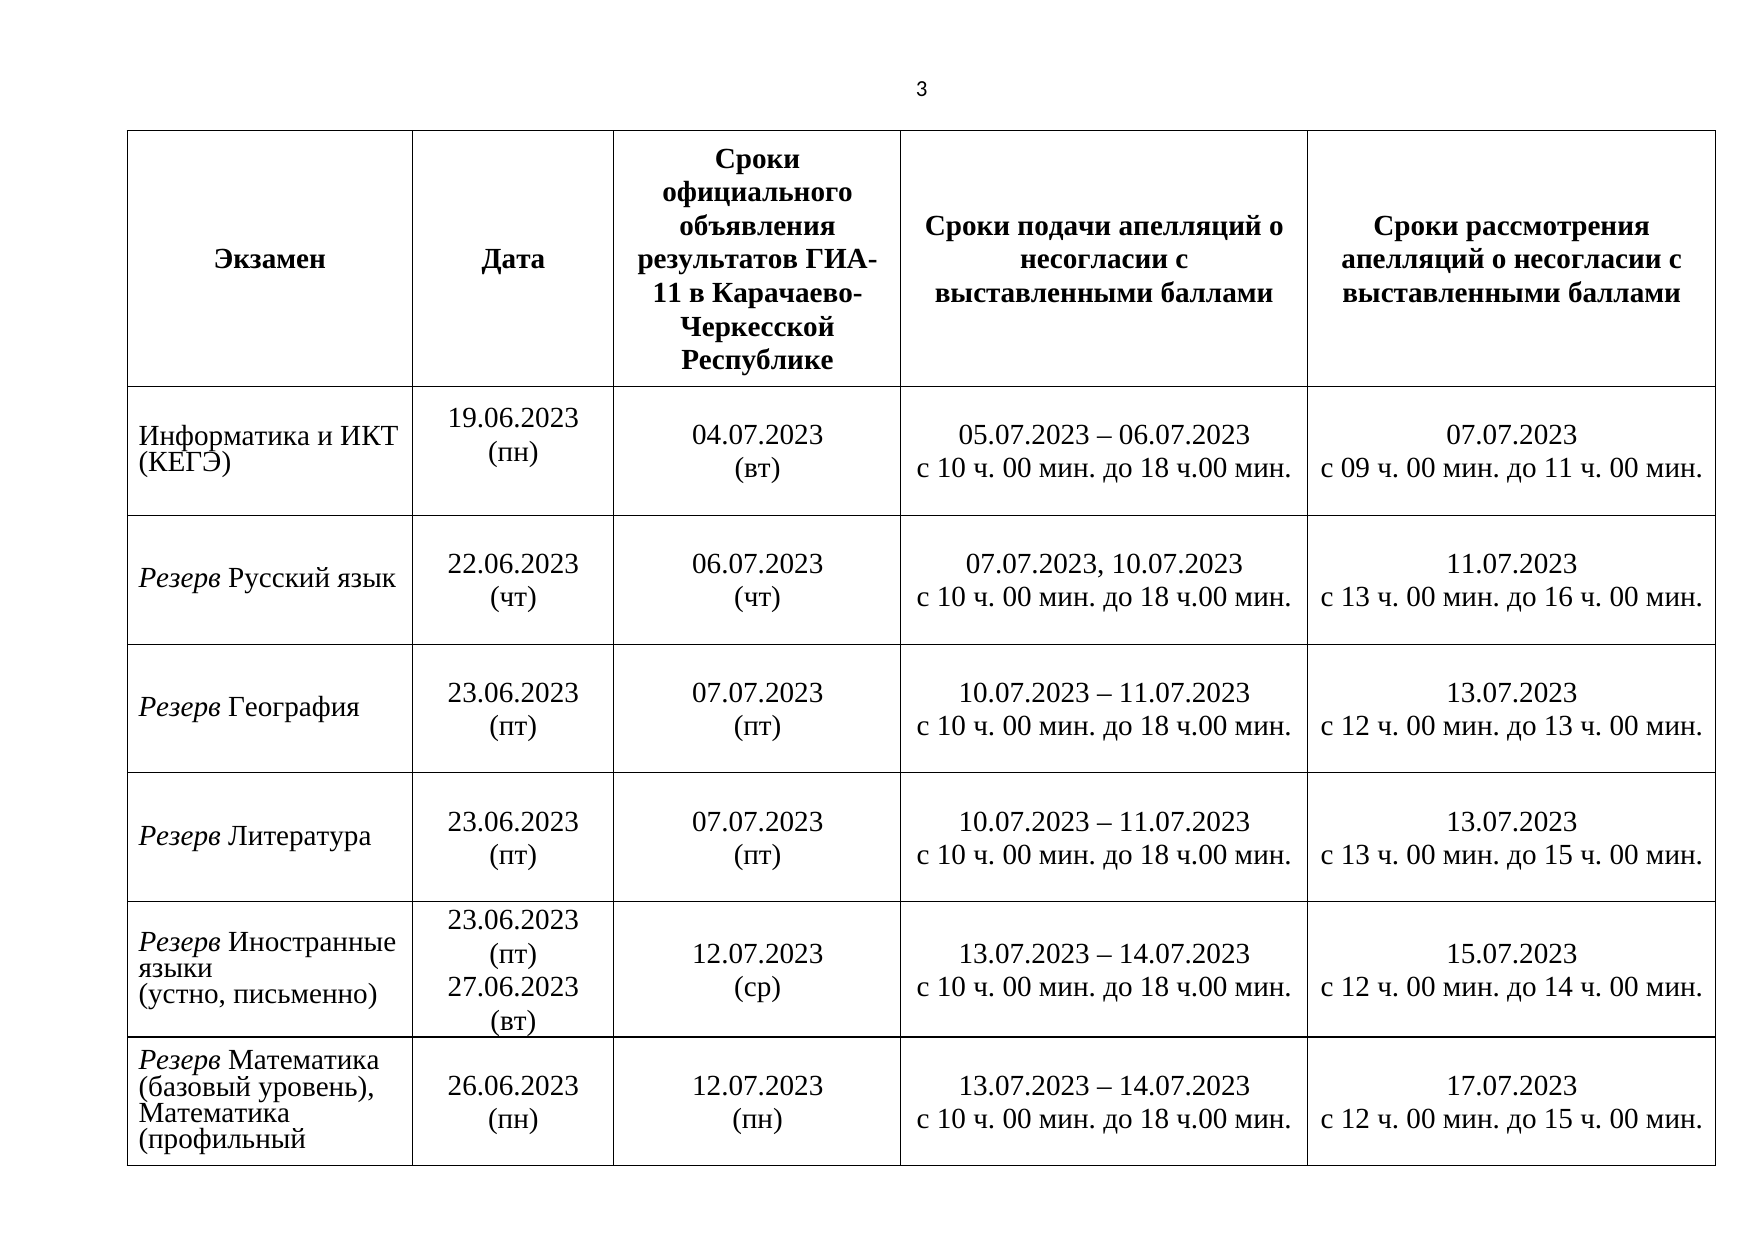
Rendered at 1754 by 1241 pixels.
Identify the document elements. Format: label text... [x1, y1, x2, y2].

table_cell 07.07.2023 (пт) [614, 773, 900, 901]
table_cell 11.07.2023 с 13 ч. 00 мин. до 16 ч. 00 мин. [1308, 516, 1715, 643]
table_header Дата [413, 131, 613, 386]
table_header Сроки подачи апелляций о несогласии с выставленными баллами [901, 131, 1307, 386]
table_cell 13.07.2023 – 14.07.2023 с 10 ч. 00 мин. до 18 ч.00 мин. [901, 1038, 1307, 1165]
table_cell 13.07.2023 с 13 ч. 00 мин. до 15 ч. 00 мин. [1308, 773, 1715, 901]
table_cell 07.07.2023, 10.07.2023 с 10 ч. 00 мин. до 18 ч.00 мин. [901, 516, 1307, 643]
table_cell 05.07.2023 – 06.07.2023 с 10 ч. 00 мин. до 18 ч.00 мин. [901, 387, 1307, 514]
table_cell 06.07.2023 (чт) [614, 516, 900, 643]
table_cell 10.07.2023 – 11.07.2023 с 10 ч. 00 мин. до 18 ч.00 мин. [901, 645, 1307, 772]
table_cell Резерв Русский язык [128, 516, 412, 643]
table_cell 07.07.2023 (пт) [614, 645, 900, 772]
table_cell 26.06.2023 (пн) [413, 1038, 613, 1165]
table_header Сроки рассмотрения апелляций о несогласии с выставленными баллами [1308, 131, 1715, 386]
table_cell 13.07.2023 с 12 ч. 00 мин. до 13 ч. 00 мин. [1308, 645, 1715, 772]
table_cell 07.07.2023 с 09 ч. 00 мин. до 11 ч. 00 мин. [1308, 387, 1715, 514]
table_cell 12.07.2023 (ср) [614, 902, 900, 1036]
table_cell 23.06.2023 (пт) [413, 773, 613, 901]
table_cell Информатика и ИКТ (КЕГЭ) [128, 387, 412, 514]
table_cell 17.07.2023 с 12 ч. 00 мин. до 15 ч. 00 мин. [1308, 1038, 1715, 1165]
table_cell 10.07.2023 – 11.07.2023 с 10 ч. 00 мин. до 18 ч.00 мин. [901, 773, 1307, 901]
table_cell 22.06.2023 (чт) [413, 516, 613, 643]
table_cell Резерв Математика (базовый уровень), Математика (профильный уровень) [128, 1038, 412, 1165]
table_cell 13.07.2023 – 14.07.2023 с 10 ч. 00 мин. до 18 ч.00 мин. [901, 902, 1307, 1036]
table_cell Резерв География [128, 645, 412, 772]
table_cell 04.07.2023 (вт) [614, 387, 900, 514]
table_cell 12.07.2023 (пн) [614, 1038, 900, 1165]
table_header Экзамен [128, 131, 412, 386]
table_cell 23.06.2023 (пт) 27.06.2023 (вт) [413, 902, 613, 1036]
table_header Сроки официального объявления результатов ГИА-11 в Карачаево-Черкесской Республике [614, 131, 900, 386]
table_cell Резерв Иностранные языки (устно, письменно) [128, 902, 412, 1036]
table_cell Резерв Литература [128, 773, 412, 901]
table_cell 19.06.2023 (пн) [413, 387, 613, 514]
table_cell 15.07.2023 с 12 ч. 00 мин. до 14 ч. 00 мин. [1308, 902, 1715, 1036]
table_cell 23.06.2023 (пт) [413, 645, 613, 772]
